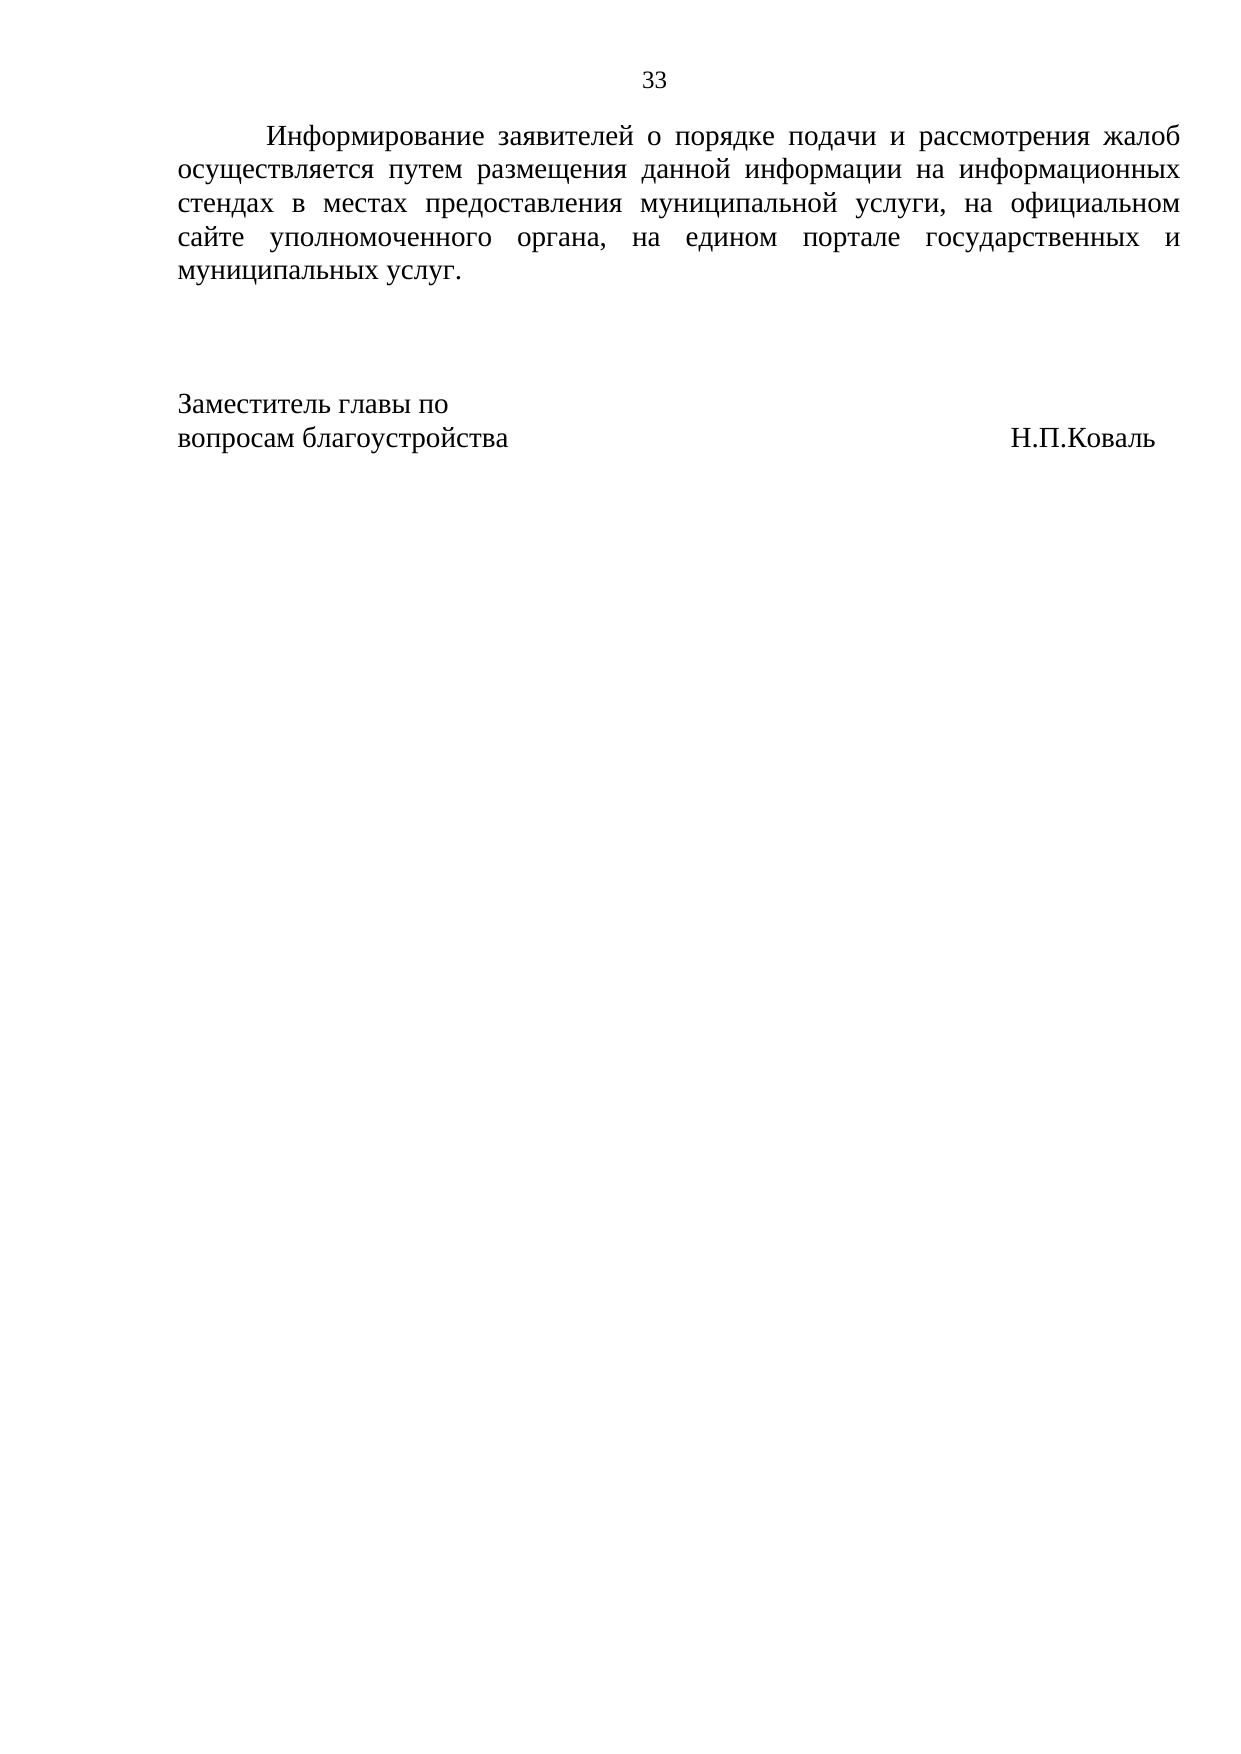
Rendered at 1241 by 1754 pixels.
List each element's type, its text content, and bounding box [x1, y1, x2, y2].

text вопросам благоустройства Н.П.Коваль [177, 420, 1181, 453]
text Заместитель главы по [177, 386, 1181, 420]
text Информирование заявителей о порядке подачи и рассмотрения жалоб осуществляется путем размещения данной информации на информационных стендах в местах предоставления муниципальной услуги, на официальном сайте уполномоченного органа, на едином портале государственных и муниципальных услуг. [177, 118, 1181, 286]
